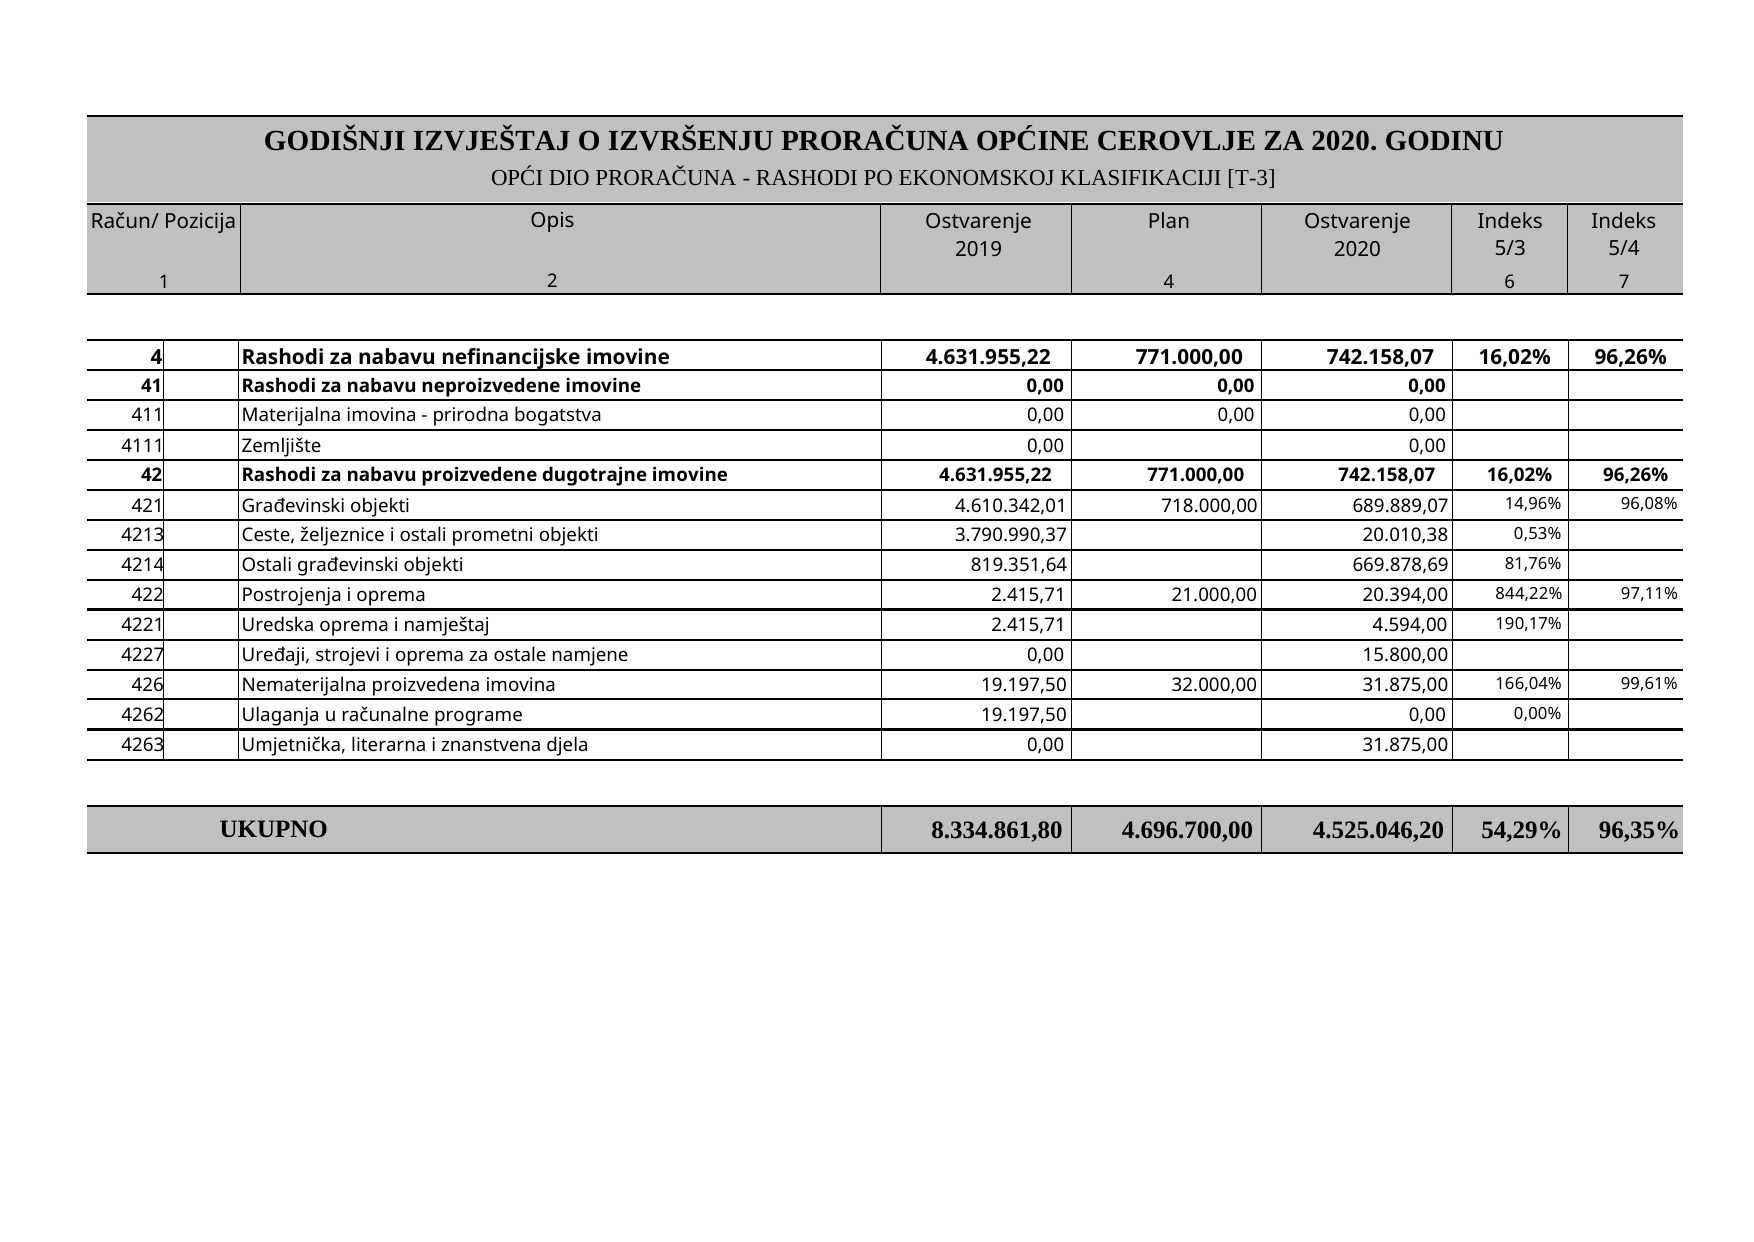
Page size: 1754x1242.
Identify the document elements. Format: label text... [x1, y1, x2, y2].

table_cell 0,53% [1453, 521, 1568, 548]
table_cell 97,11% [1569, 581, 1683, 608]
table_header 96,35% [1569, 807, 1683, 852]
table_cell 20.394,00 [1262, 581, 1452, 608]
table_cell 4214 [87, 551, 163, 578]
table_cell Ostvarenje 2020 5 [1262, 205, 1451, 293]
table_cell [1569, 551, 1683, 578]
table_header GODIŠNJI IZVJEŠTAJ O IZVRŠENJU PRORAČUNA OPĆINE CEROVLJE ZA 2020. GODINU OPĆI DIO PRORAČUNA - RASHODI PO EKONOMSKOJ KLASIFIKACIJI [T-3] [87, 117, 1683, 202]
table_cell [164, 401, 238, 429]
table_cell 0,00 [1262, 700, 1452, 728]
table_cell [1569, 371, 1683, 399]
table_cell 96,26% [1569, 461, 1683, 489]
table_cell [1453, 401, 1568, 429]
table_cell 19.197,50 [882, 671, 1071, 698]
table_cell 421 [87, 491, 163, 518]
table_header Rashodi za nabavu nefinancijske imovine [239, 341, 881, 369]
table_cell Ulaganja u računalne programe [239, 700, 881, 728]
table_cell Uredska oprema i namještaj [239, 611, 881, 638]
table_cell Postrojenja i oprema [239, 581, 881, 608]
table_cell 15.800,00 [1262, 641, 1452, 668]
table_cell [164, 461, 238, 489]
table_cell [164, 551, 238, 578]
table_cell [1569, 731, 1683, 759]
table_cell Indeks 5/4 7 [1568, 205, 1683, 293]
table_header [164, 341, 238, 369]
table_cell 190,17% [1453, 611, 1568, 638]
table_cell [1453, 371, 1568, 399]
table_cell 422 [87, 581, 163, 608]
table_cell 718.000,00 [1072, 491, 1261, 518]
table_cell 166,04% [1453, 671, 1568, 698]
table_cell 31.875,00 [1262, 671, 1452, 698]
table_cell [1072, 641, 1261, 668]
table_cell Rashodi za nabavu neproizvedene imovine [239, 371, 881, 399]
table_cell [164, 521, 238, 548]
table_cell Materijalna imovina - prirodna bogatstva [239, 401, 881, 429]
table_cell 21.000,00 [1072, 581, 1261, 608]
table_cell 0,00 [1262, 401, 1452, 429]
table_cell Rashodi za nabavu proizvedene dugotrajne imovine [239, 461, 881, 489]
table_cell 4262 [87, 700, 163, 728]
table_cell 4.594,00 [1262, 611, 1452, 638]
table_cell [1072, 431, 1261, 459]
table_cell [164, 700, 238, 728]
table_cell Zemljište [239, 431, 881, 459]
table_cell 99,61% [1569, 671, 1683, 698]
table_cell 81,76% [1453, 551, 1568, 578]
table_cell Plan 4 [1072, 205, 1261, 293]
table_cell [164, 581, 238, 608]
table_cell 0,00 [1072, 371, 1261, 399]
table_header 16,02% [1453, 341, 1568, 369]
table_cell 32.000,00 [1072, 671, 1261, 698]
table_cell Ostali građevinski objekti [239, 551, 881, 578]
table_cell [1569, 611, 1683, 638]
table_cell 844,22% [1453, 581, 1568, 608]
table_cell 0,00 [1072, 401, 1261, 429]
table_cell 2.415,71 [882, 611, 1071, 638]
table_cell [164, 371, 238, 399]
table_cell 0,00 [1262, 371, 1452, 399]
table_cell 4.631.955,22 [882, 461, 1071, 489]
table_cell 4263 [87, 731, 163, 759]
table_cell [1453, 731, 1568, 759]
table_cell 0,00% [1453, 700, 1568, 728]
table_cell [164, 641, 238, 668]
table_cell 14,96% [1453, 491, 1568, 518]
table_header 4.696.700,00 [1072, 807, 1261, 852]
table_header 8.334.861,80 [882, 807, 1071, 852]
table_cell 411 [87, 401, 163, 429]
table_cell [1072, 611, 1261, 638]
table_cell [1072, 521, 1261, 548]
table_cell 16,02% [1453, 461, 1568, 489]
table_cell 4221 [87, 611, 163, 638]
table_cell Umjetnička, literarna i znanstvena djela [239, 731, 881, 759]
table_cell [1569, 641, 1683, 668]
table_header 54,29% [1453, 807, 1568, 852]
table_cell 742.158,07 [1262, 461, 1452, 489]
table_cell [164, 671, 238, 698]
table_cell Ceste, željeznice i ostali prometni objekti [239, 521, 881, 548]
table_cell 426 [87, 671, 163, 698]
table_cell [1072, 731, 1261, 759]
table_cell 2.415,71 [882, 581, 1071, 608]
table_cell 0,00 [882, 731, 1071, 759]
table_cell Građevinski objekti [239, 491, 881, 518]
table_cell [1072, 700, 1261, 728]
table_cell [1569, 521, 1683, 548]
table_header 4.631.955,22 [882, 341, 1071, 369]
table_cell Ostvarenje 2019 3 [881, 205, 1071, 293]
table_header UKUPNO [87, 807, 881, 852]
table_cell [1453, 431, 1568, 459]
table_header 96,26% [1569, 341, 1683, 369]
table_cell 819.351,64 [882, 551, 1071, 578]
table_cell Uređaji, strojevi i oprema za ostale namjene [239, 641, 881, 668]
table_cell 42 [87, 461, 163, 489]
table_cell 4.610.342,01 [882, 491, 1071, 518]
table_cell Indeks 5/3 6 [1452, 205, 1567, 293]
table_header 742.158,07 [1262, 341, 1452, 369]
table_cell 31.875,00 [1262, 731, 1452, 759]
table_cell [1569, 700, 1683, 728]
table_cell [1569, 401, 1683, 429]
table_cell 0,00 [882, 401, 1071, 429]
table_cell Opis 2 [241, 205, 880, 293]
table_cell 0,00 [882, 371, 1071, 399]
table_cell 771.000,00 [1072, 461, 1261, 489]
table_cell 669.878,69 [1262, 551, 1452, 578]
table_header 4 [87, 341, 163, 369]
table_cell Račun/ Pozicija 1 [87, 205, 240, 293]
table_cell 4213 [87, 521, 163, 548]
table_cell 19.197,50 [882, 700, 1071, 728]
table_cell 20.010,38 [1262, 521, 1452, 548]
table_cell 4227 [87, 641, 163, 668]
table_cell 0,00 [882, 641, 1071, 668]
table_header 771.000,00 [1072, 341, 1261, 369]
table_cell 0,00 [1262, 431, 1452, 459]
table_cell [164, 731, 238, 759]
table_cell [164, 431, 238, 459]
table_cell 96,08% [1569, 491, 1683, 518]
table_cell [1453, 641, 1568, 668]
table_cell 4111 [87, 431, 163, 459]
table_cell 0,00 [882, 431, 1071, 459]
table_header 4.525.046,20 [1262, 807, 1452, 852]
table_cell [164, 491, 238, 518]
table_cell 689.889,07 [1262, 491, 1452, 518]
table_cell [164, 611, 238, 638]
table_cell Nematerijalna proizvedena imovina [239, 671, 881, 698]
table_cell [1569, 431, 1683, 459]
table_cell 3.790.990,37 [882, 521, 1071, 548]
table_cell [1072, 551, 1261, 578]
table_cell 41 [87, 371, 163, 399]
